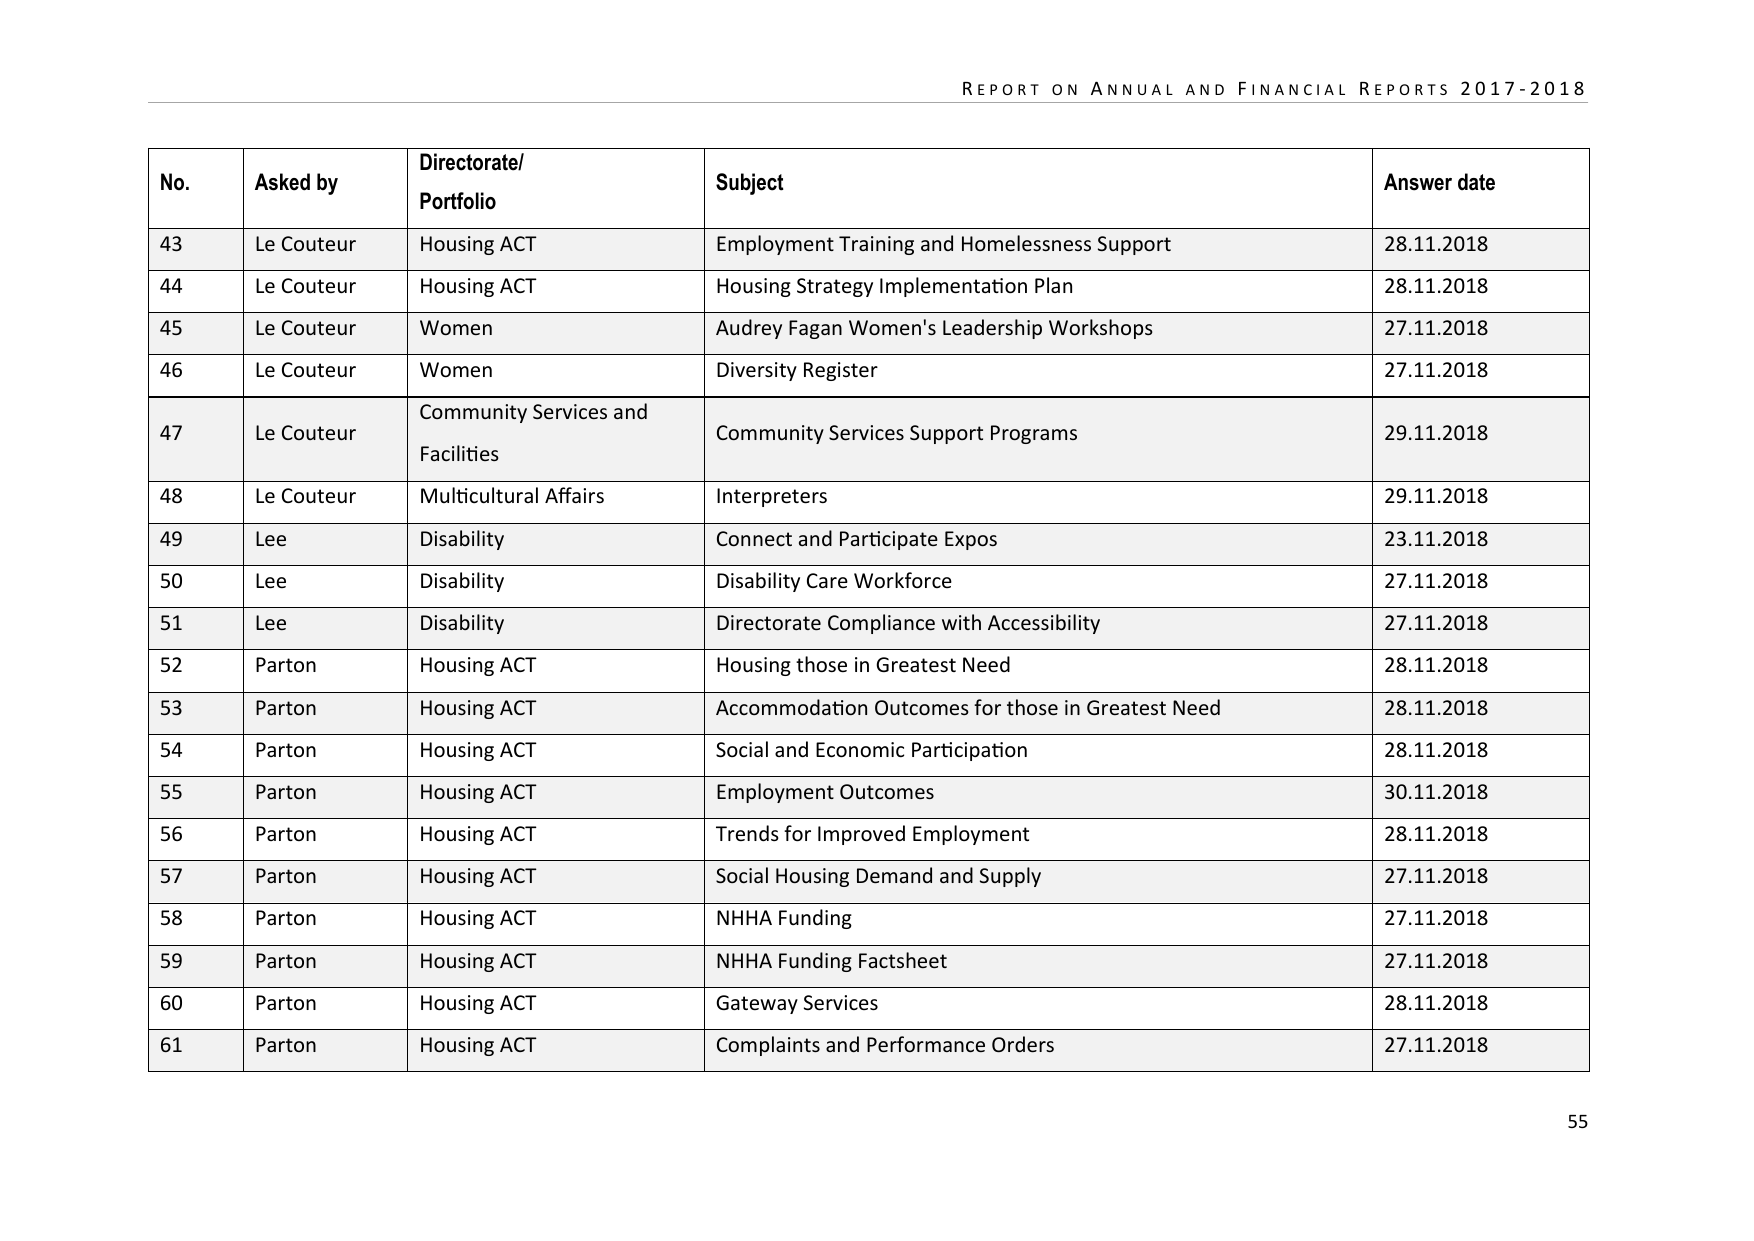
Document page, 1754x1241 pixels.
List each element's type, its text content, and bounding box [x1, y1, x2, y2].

table_cell 46 [149, 355, 243, 396]
table_cell 28.11.2018 [1373, 271, 1589, 312]
table_cell 28.11.2018 [1373, 693, 1589, 734]
table_cell Community Services and Facilities [408, 398, 704, 481]
table_cell Housing ACT [408, 988, 704, 1029]
table_cell Parton [244, 693, 407, 734]
table_cell 28.11.2018 [1373, 229, 1589, 270]
table_cell Parton [244, 988, 407, 1029]
table_cell Housing ACT [408, 271, 704, 312]
table_cell Accommodation Outcomes for those in Greatest Need [705, 693, 1372, 734]
table_cell Women [408, 355, 704, 396]
table_cell 49 [149, 524, 243, 565]
table_cell 27.11.2018 [1373, 608, 1589, 649]
table_cell Employment Training and Homelessness Support [705, 229, 1372, 270]
table_cell 47 [149, 398, 243, 481]
table_cell Le Couteur [244, 313, 407, 354]
table_cell Le Couteur [244, 355, 407, 396]
table_cell Connect and Participate Expos [705, 524, 1372, 565]
table_cell 57 [149, 861, 243, 902]
table_cell Multicultural Affairs [408, 482, 704, 523]
table_cell 27.11.2018 [1373, 566, 1589, 607]
table_cell 23.11.2018 [1373, 524, 1589, 565]
table_cell 27.11.2018 [1373, 1030, 1589, 1071]
table_cell Housing ACT [408, 861, 704, 902]
table_cell Lee [244, 524, 407, 565]
table_cell Le Couteur [244, 271, 407, 312]
table_cell 43 [149, 229, 243, 270]
table_cell Parton [244, 819, 407, 860]
table_cell 58 [149, 904, 243, 945]
table_cell Parton [244, 777, 407, 818]
table_cell 27.11.2018 [1373, 861, 1589, 902]
table_cell Social and Economic Participation [705, 735, 1372, 776]
table_cell Lee [244, 566, 407, 607]
table_cell Parton [244, 735, 407, 776]
table_cell 27.11.2018 [1373, 904, 1589, 945]
table_cell 44 [149, 271, 243, 312]
table_cell 27.11.2018 [1373, 313, 1589, 354]
table_cell Trends for Improved Employment [705, 819, 1372, 860]
table_cell 61 [149, 1030, 243, 1071]
table_cell 50 [149, 566, 243, 607]
table_header No. [149, 149, 243, 228]
table_cell Parton [244, 1030, 407, 1071]
table_cell 48 [149, 482, 243, 523]
table_cell 29.11.2018 [1373, 398, 1589, 481]
table_cell 27.11.2018 [1373, 946, 1589, 987]
table_cell Housing ACT [408, 819, 704, 860]
table_cell Housing ACT [408, 229, 704, 270]
table_cell Audrey Fagan Women's Leadership Workshops [705, 313, 1372, 354]
table_cell Disability [408, 566, 704, 607]
table_cell Housing ACT [408, 1030, 704, 1071]
table_cell 30.11.2018 [1373, 777, 1589, 818]
table_cell Housing ACT [408, 777, 704, 818]
table_cell Employment Outcomes [705, 777, 1372, 818]
table_cell 51 [149, 608, 243, 649]
table_cell Housing those in Greatest Need [705, 650, 1372, 692]
table_cell 56 [149, 819, 243, 860]
table_cell Housing ACT [408, 904, 704, 945]
table_cell 59 [149, 946, 243, 987]
table_cell Parton [244, 946, 407, 987]
table_cell 28.11.2018 [1373, 650, 1589, 692]
table_cell Housing ACT [408, 735, 704, 776]
table_cell Parton [244, 904, 407, 945]
table_cell NHHA Funding [705, 904, 1372, 945]
table_cell Housing Strategy Implementation Plan [705, 271, 1372, 312]
table_cell Le Couteur [244, 398, 407, 481]
table_cell 60 [149, 988, 243, 1029]
table_cell Parton [244, 861, 407, 902]
table_cell Gateway Services [705, 988, 1372, 1029]
table_cell Disability [408, 524, 704, 565]
table_cell Housing ACT [408, 946, 704, 987]
table_cell Social Housing Demand and Supply [705, 861, 1372, 902]
table_cell Housing ACT [408, 693, 704, 734]
table_cell Housing ACT [408, 650, 704, 692]
table_cell 28.11.2018 [1373, 819, 1589, 860]
table_cell 28.11.2018 [1373, 735, 1589, 776]
table_cell Women [408, 313, 704, 354]
table_cell 27.11.2018 [1373, 355, 1589, 396]
table_cell Directorate Compliance with Accessibility [705, 608, 1372, 649]
table_cell Disability Care Workforce [705, 566, 1372, 607]
table_cell 52 [149, 650, 243, 692]
table_cell 29.11.2018 [1373, 482, 1589, 523]
table_cell 53 [149, 693, 243, 734]
table_cell Complaints and Performance Orders [705, 1030, 1372, 1071]
table_cell Lee [244, 608, 407, 649]
table_cell Disability [408, 608, 704, 649]
table_header Answer date [1373, 149, 1589, 228]
table_cell 28.11.2018 [1373, 988, 1589, 1029]
table_cell NHHA Funding Factsheet [705, 946, 1372, 987]
table_header Asked by [244, 149, 407, 228]
table_header Directorate/ Portfolio [408, 149, 704, 228]
table_cell Parton [244, 650, 407, 692]
table_cell Le Couteur [244, 482, 407, 523]
table_cell 54 [149, 735, 243, 776]
table_cell Community Services Support Programs [705, 398, 1372, 481]
table_cell Interpreters [705, 482, 1372, 523]
table_header Subject [705, 149, 1372, 228]
table_cell Le Couteur [244, 229, 407, 270]
table_cell Diversity Register [705, 355, 1372, 396]
table_cell 55 [149, 777, 243, 818]
table_cell 45 [149, 313, 243, 354]
